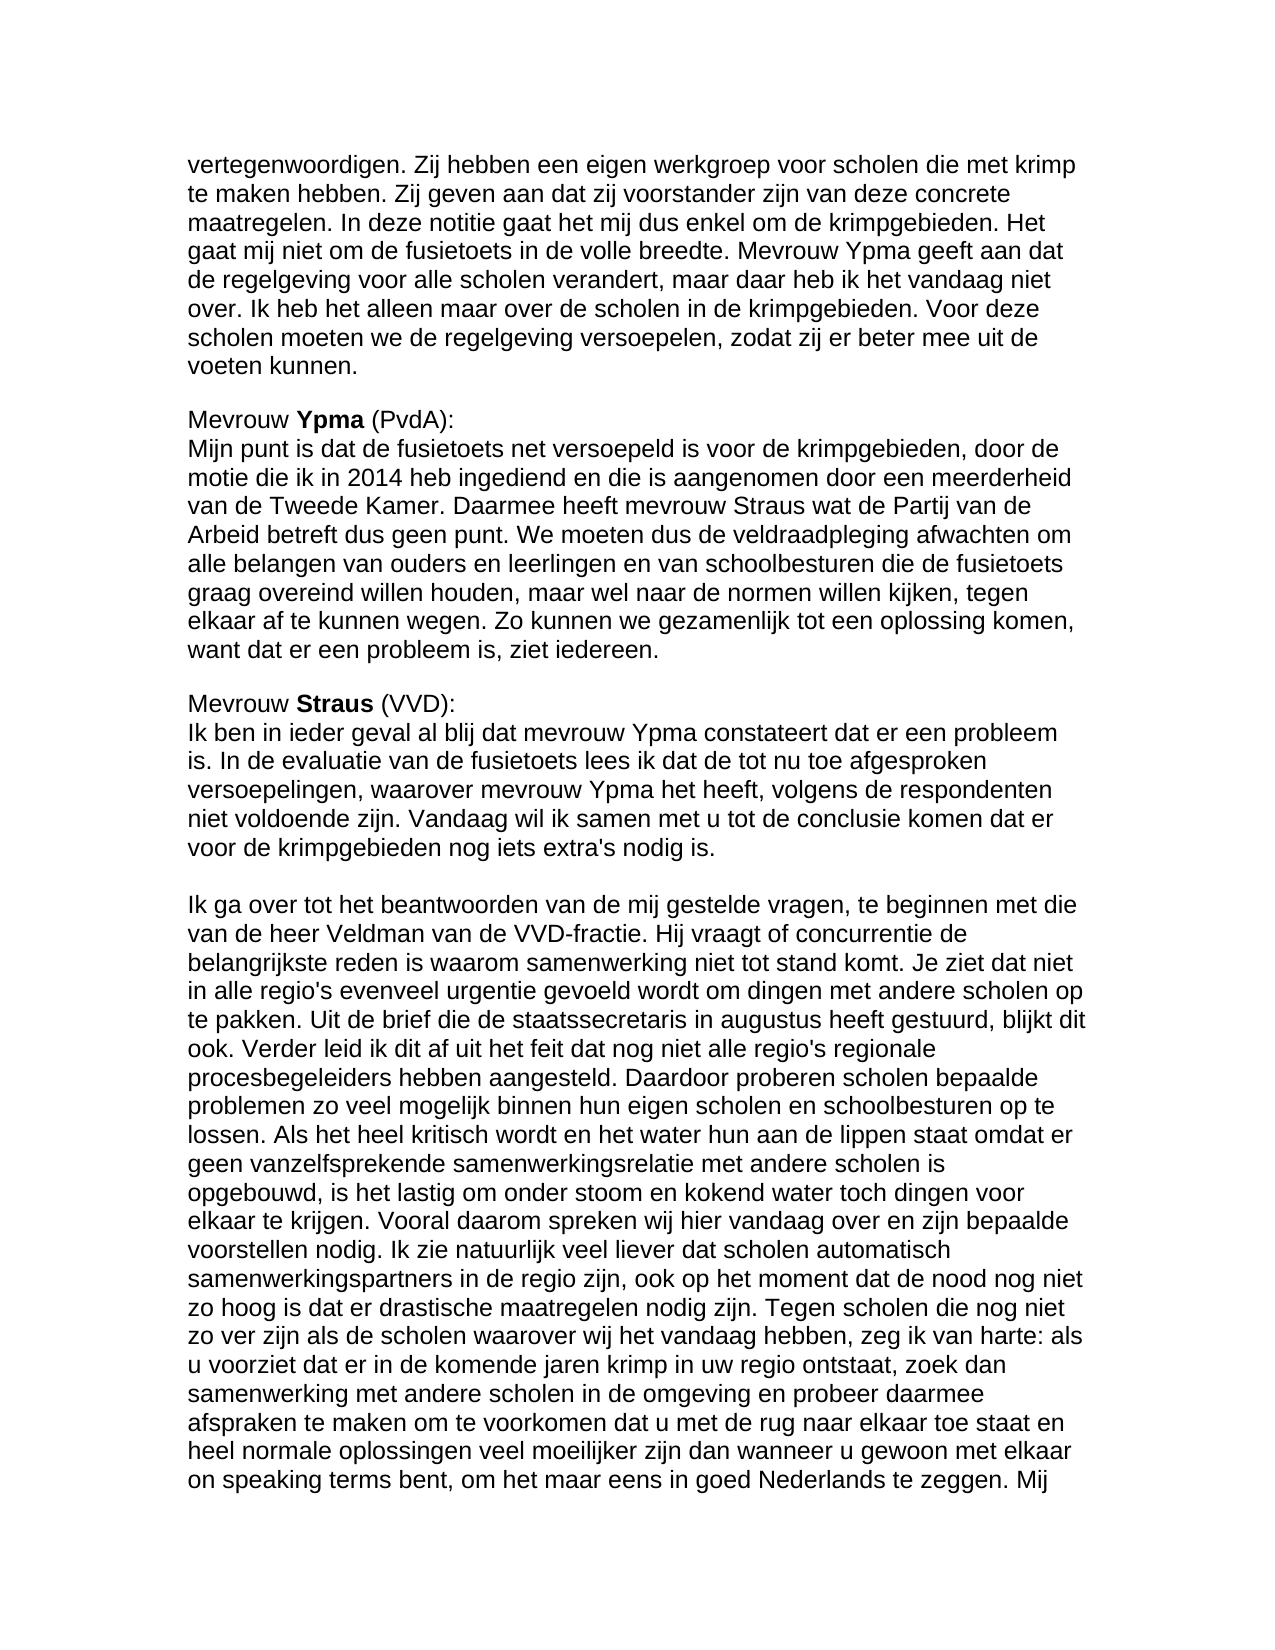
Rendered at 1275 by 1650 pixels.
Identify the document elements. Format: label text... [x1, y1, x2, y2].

text Mevrouw Ypma (PvdA): Mijn punt is dat de fusietoets net versoepeld is voor de krimpgebieden, door de motie die ik in 2014 heb ingediend en die is aangenomen door een meerderheid van de Tweede Kamer. Daarmee heeft mevrouw Straus wat de Partij van de Arbeid betreft dus geen punt. We moeten dus de veldraadpleging afwachten om alle belangen van ouders en leerlingen en van schoolbesturen die de fusietoets graag overeind willen houden, maar wel naar de normen willen kijken, tegen elkaar af te kunnen wegen. Zo kunnen we gezamenlijk tot een oplossing komen, want dat er een probleem is, ziet iedereen. [187, 405, 1087, 664]
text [187, 689, 1087, 1494]
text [187, 150, 1087, 380]
